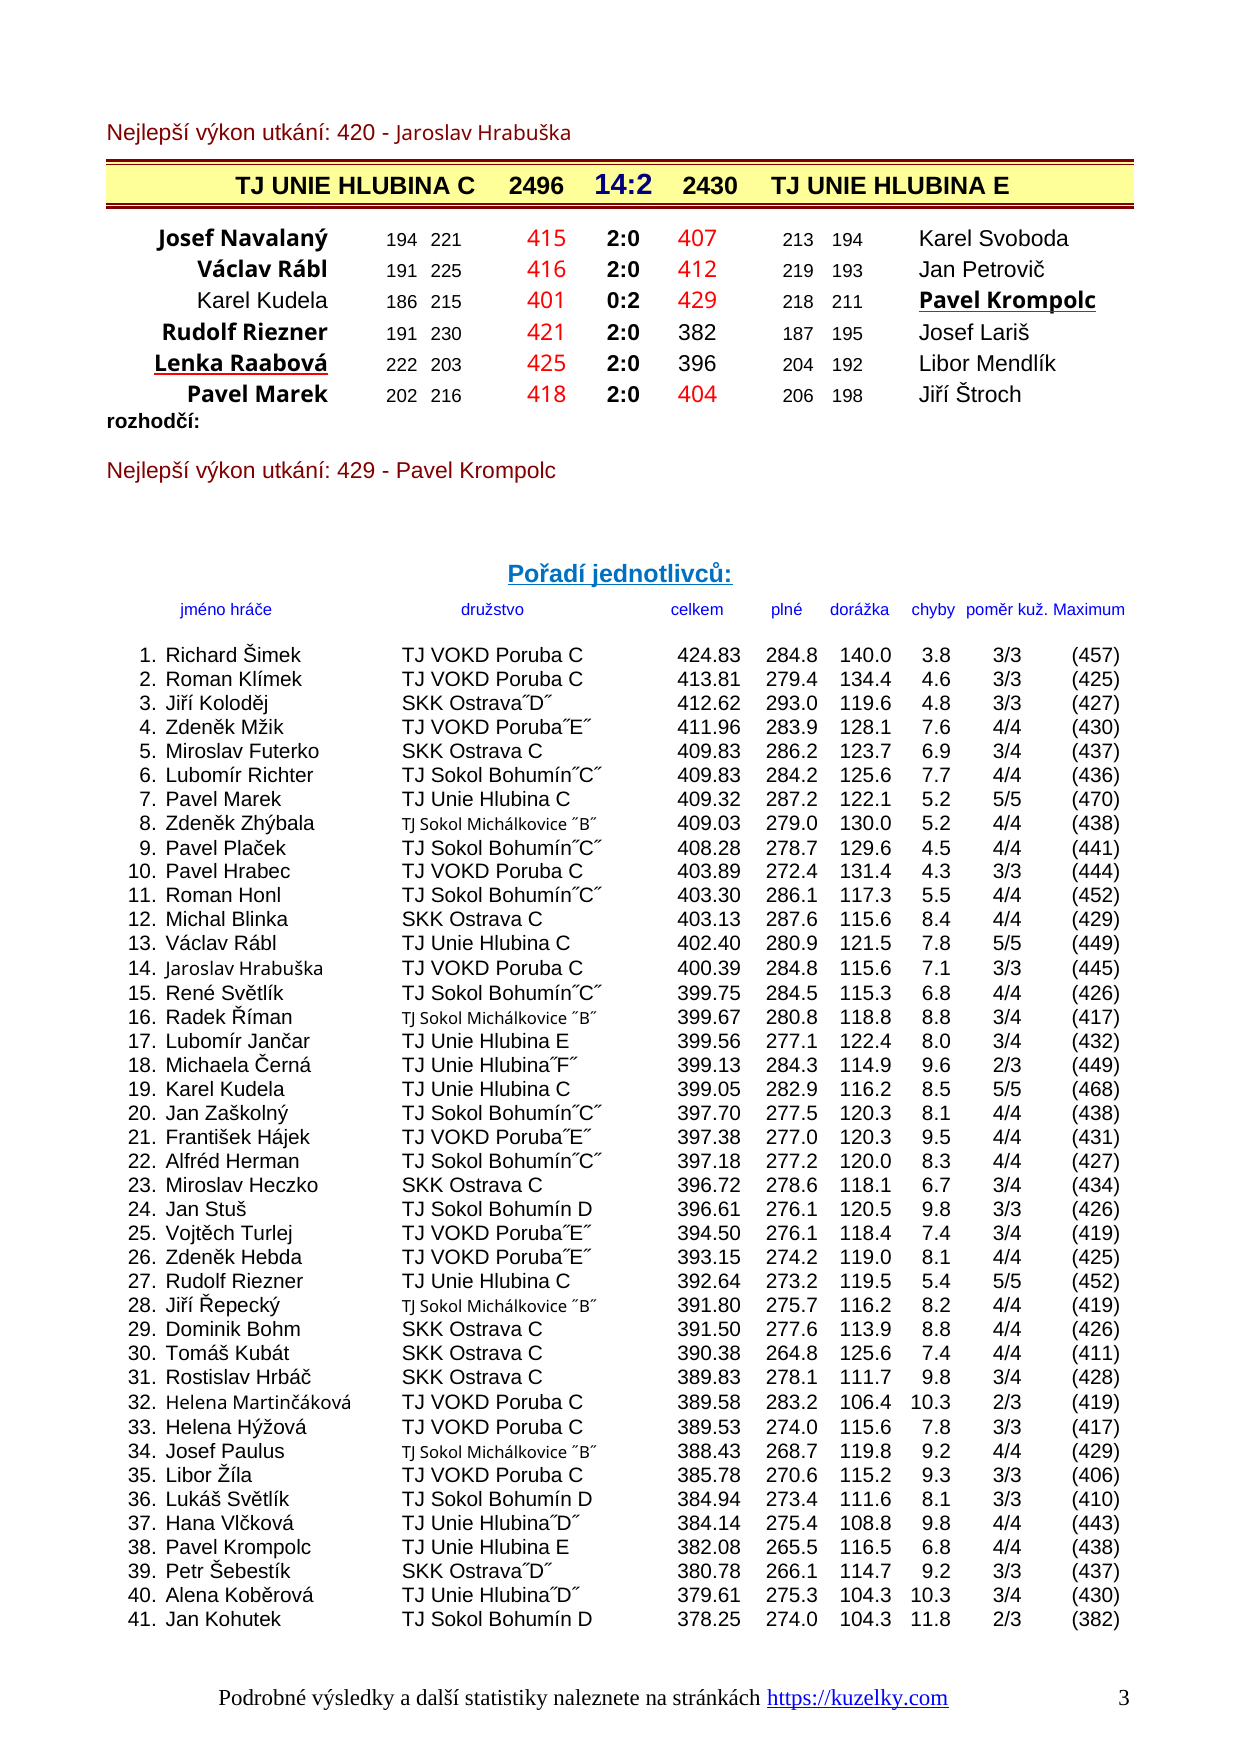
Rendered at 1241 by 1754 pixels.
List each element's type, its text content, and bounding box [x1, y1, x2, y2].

text 39. Petr Šebestík SKK Ostrava˝D˝ 380.78 266.1 114.7 9.2 3/3 (437) [106, 1559, 1134, 1583]
text TJ Unie Hlubina C 2496 14:2 2430 TJ Unie Hlubina E [106, 165, 1134, 203]
text 34. Josef Paulus TJ Sokol Michálkovice ˝B˝ 388.43 268.7 119.8 9.2 4/4 (429) [106, 1438, 1134, 1463]
text Pořadí jednotlivců: [94, 559, 1145, 588]
text 27. Rudolf Riezner TJ Unie Hlubina C 392.64 273.2 119.5 5.4 5/5 (452) [106, 1269, 1134, 1293]
text Josef Navalaný 194 221 415 2:0 407 213 194 Karel Svoboda [106, 222, 1134, 253]
text 31. Rostislav Hrbáč SKK Ostrava C 389.83 278.1 111.7 9.8 3/4 (428) [106, 1365, 1134, 1389]
text 6. Lubomír Richter TJ Sokol Bohumín˝C˝ 409.83 284.2 125.6 7.7 4/4 (436) [106, 763, 1134, 787]
text 41. Jan Kohutek TJ Sokol Bohumín D 378.25 274.0 104.3 11.8 2/3 (382) [106, 1607, 1134, 1631]
text 19. Karel Kudela TJ Unie Hlubina C 399.05 282.9 116.2 8.5 5/5 (468) [106, 1077, 1134, 1101]
text 13. Václav Rábl TJ Unie Hlubina C 402.40 280.9 121.5 7.8 5/5 (449) [106, 931, 1134, 955]
text 35. Libor Žíla TJ VOKD Poruba C 385.78 270.6 115.2 9.3 3/3 (406) [106, 1463, 1134, 1487]
text 40. Alena Koběrová TJ Unie Hlubina˝D˝ 379.61 275.3 104.3 10.3 3/4 (430) [106, 1583, 1134, 1607]
text 32. Helena Martinčáková TJ VOKD Poruba C 389.58 283.2 106.4 10.3 2/3 (419) [106, 1389, 1134, 1414]
text 9. Pavel Plaček TJ Sokol Bohumín˝C˝ 408.28 278.7 129.6 4.5 4/4 (441) [106, 835, 1134, 859]
text 23. Miroslav Heczko SKK Ostrava C 396.72 278.6 118.1 6.7 3/4 (434) [106, 1173, 1134, 1197]
text Rudolf Riezner 191 230 421 2:0 382 187 195 Josef Lariš [106, 316, 1134, 347]
text 20. Jan Zaškolný TJ Sokol Bohumín˝C˝ 397.70 277.5 120.3 8.1 4/4 (438) [106, 1101, 1134, 1125]
text 25. Vojtěch Turlej TJ VOKD Poruba˝E˝ 394.50 276.1 118.4 7.4 3/4 (419) [106, 1221, 1134, 1245]
text 2. Roman Klímek TJ VOKD Poruba C 413.81 279.4 134.4 4.6 3/3 (425) [106, 667, 1134, 691]
text 33. Helena Hýžová TJ VOKD Poruba C 389.53 274.0 115.6 7.8 3/3 (417) [106, 1414, 1134, 1438]
text 3. Jiří Koloděj SKK Ostrava˝D˝ 412.62 293.0 119.6 4.8 3/3 (427) [106, 691, 1134, 715]
text 1. Richard Šimek TJ VOKD Poruba C 424.83 284.8 140.0 3.8 3/3 (457) [106, 643, 1134, 667]
text 10. Pavel Hrabec TJ VOKD Poruba C 403.89 272.4 131.4 4.3 3/3 (444) [106, 859, 1134, 883]
text Karel Kudela 186 215 401 0:2 429 218 211 Pavel Krompolc [106, 284, 1134, 316]
text Nejlepší výkon utkání: 429 - Pavel Krompolc [106, 457, 1134, 483]
text 26. Zdeněk Hebda TJ VOKD Poruba˝E˝ 393.15 274.2 119.0 8.1 4/4 (425) [106, 1245, 1134, 1269]
text 16. Radek Říman TJ Sokol Michálkovice ˝B˝ 399.67 280.8 118.8 8.8 3/4 (417) [106, 1005, 1134, 1029]
text 28. Jiří Řepecký TJ Sokol Michálkovice ˝B˝ 391.80 275.7 116.2 8.2 4/4 (419) [106, 1293, 1134, 1317]
text 36. Lukáš Světlík TJ Sokol Bohumín D 384.94 273.4 111.6 8.1 3/3 (410) [106, 1487, 1134, 1511]
text 22. Alfréd Herman TJ Sokol Bohumín˝C˝ 397.18 277.2 120.0 8.3 4/4 (427) [106, 1149, 1134, 1173]
text Václav Rábl 191 225 416 2:0 412 219 193 Jan Petrovič [106, 253, 1134, 284]
text 14. Jaroslav Hrabuška TJ VOKD Poruba C 400.39 284.8 115.6 7.1 3/3 (445) [106, 955, 1134, 981]
text rozhodčí: [106, 409, 1134, 433]
text 29. Dominik Bohm SKK Ostrava C 391.50 277.6 113.9 8.8 4/4 (426) [106, 1317, 1134, 1341]
text 24. Jan Stuš TJ Sokol Bohumín D 396.61 276.1 120.5 9.8 3/3 (426) [106, 1197, 1134, 1221]
text 12. Michal Blinka SKK Ostrava C 403.13 287.6 115.6 8.4 4/4 (429) [106, 907, 1134, 931]
text Lenka Raabová 222 203 425 2:0 396 204 192 Libor Mendlík [106, 347, 1134, 378]
text 8. Zdeněk Zhýbala TJ Sokol Michálkovice ˝B˝ 409.03 279.0 130.0 5.2 4/4 (438) [106, 811, 1134, 835]
text 7. Pavel Marek TJ Unie Hlubina C 409.32 287.2 122.1 5.2 5/5 (470) [106, 787, 1134, 811]
text jméno hráče družstvo celkem plné dorážka chyby poměr kuž. Maximum [106, 600, 1134, 619]
text 11. Roman Honl TJ Sokol Bohumín˝C˝ 403.30 286.1 117.3 5.5 4/4 (452) [106, 883, 1134, 907]
text 18. Michaela Černá TJ Unie Hlubina˝F˝ 399.13 284.3 114.9 9.6 2/3 (449) [106, 1053, 1134, 1077]
text 38. Pavel Krompolc TJ Unie Hlubina E 382.08 265.5 116.5 6.8 4/4 (438) [106, 1535, 1134, 1559]
text 21. František Hájek TJ VOKD Poruba˝E˝ 397.38 277.0 120.3 9.5 4/4 (431) [106, 1125, 1134, 1149]
text 4. Zdeněk Mžik TJ VOKD Poruba˝E˝ 411.96 283.9 128.1 7.6 4/4 (430) [106, 715, 1134, 739]
text 30. Tomáš Kubát SKK Ostrava C 390.38 264.8 125.6 7.4 4/4 (411) [106, 1341, 1134, 1365]
text 5. Miroslav Futerko SKK Ostrava C 409.83 286.2 123.7 6.9 3/4 (437) [106, 739, 1134, 763]
text Pavel Marek 202 216 418 2:0 404 206 198 Jiří Štroch [106, 378, 1134, 409]
text 37. Hana Vlčková TJ Unie Hlubina˝D˝ 384.14 275.4 108.8 9.8 4/4 (443) [106, 1511, 1134, 1535]
text 15. René Světlík TJ Sokol Bohumín˝C˝ 399.75 284.5 115.3 6.8 4/4 (426) [106, 981, 1134, 1005]
text Nejlepší výkon utkání: 420 - Jaroslav Hrabuška [106, 118, 1134, 147]
text 17. Lubomír Jančar TJ Unie Hlubina E 399.56 277.1 122.4 8.0 3/4 (432) [106, 1029, 1134, 1053]
